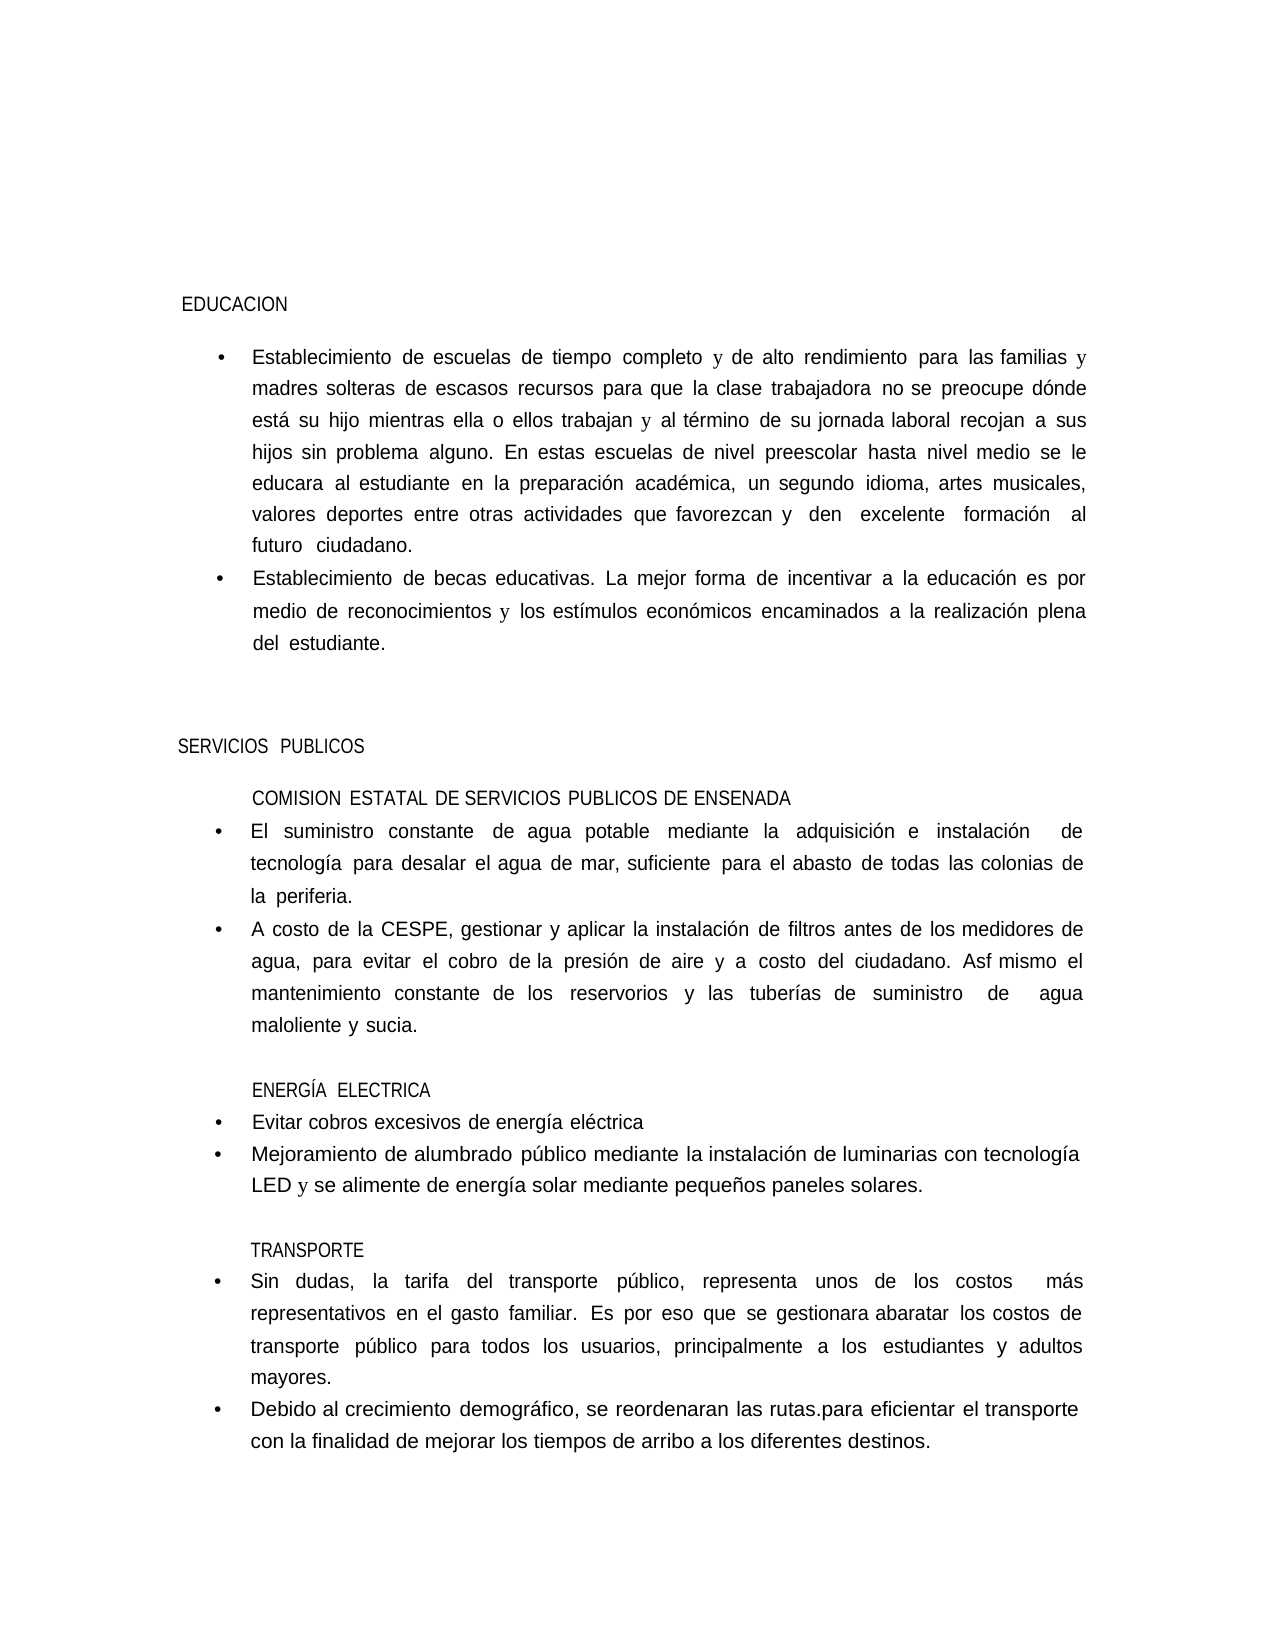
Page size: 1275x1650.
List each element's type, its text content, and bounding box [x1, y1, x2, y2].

text EDUCACION [181, 292, 1098, 316]
list A costo de la CESPE, gestionar y aplicar la instalación de filtros antes de los medidores de agua, para evitar el cobro de la presión de aire y a costo del ciudadano. Asf mismo el mantenimiento constante de los reservorios y las tuberías de suministro de agua maloliente y sucia. [215, 917, 1083, 1037]
list Debido al crecimiento demográfico, se reordenaran las rutas.para eficientar el transporte con la finalidad de mejorar los tiempos de arribo a los diferentes destinos. [214, 1397, 1079, 1453]
list El suministro constante de agua potable mediante la adquisición e instalación de tecnología para desalar el agua de mar, suficiente para el abasto de todas las colonias de la periferia. [215, 819, 1083, 908]
list Establecimiento de becas educativas. La mejor forma de incentivar a la educación es por medio de reconocimientos y los estímulos económicos encaminados a la realización plena del estudiante. [216, 566, 1086, 654]
list Sin dudas, la tarifa del transporte público, representa unos de los costos más representativos en el gasto familiar. Es por eso que se gestionara abaratar los costos de transporte público para todos los usuarios, principalmente a los estudiantes y adultos mayores. [214, 1269, 1083, 1389]
list Evitar cobros excesivos de energía eléctrica [215, 1110, 1098, 1134]
list Establecimiento de escuelas de tiempo completo y de alto rendimiento para las familias y madres solteras de escasos recursos para que la clase trabajadora no se preocupe dónde está su hijo mientras ella o ellos trabajan y al término de su jornada laboral recojan a sus hijos sin problema alguno. En estas escuelas de nivel preescolar hasta nivel medio se le educara al estudiante en la preparación académica, un segundo idioma, artes musicales, valores deportes entre otras actividades que favorezcan y den excelente formación al futuro ciudadano. [218, 344, 1087, 557]
text SERVICIOS PUBLICOS [178, 734, 1098, 758]
text TRANSPORTE [250, 1237, 1098, 1261]
text ENERGÍA ELECTRICA [252, 1077, 1098, 1101]
list Mejoramiento de alumbrado público mediante la instalación de luminarias con tecnología LED y se alimente de energía solar mediante pequeños paneles solares. [214, 1142, 1080, 1198]
text COMISION ESTATAL DE SERVICIOS PUBLICOS DE ENSENADA [252, 786, 1098, 810]
